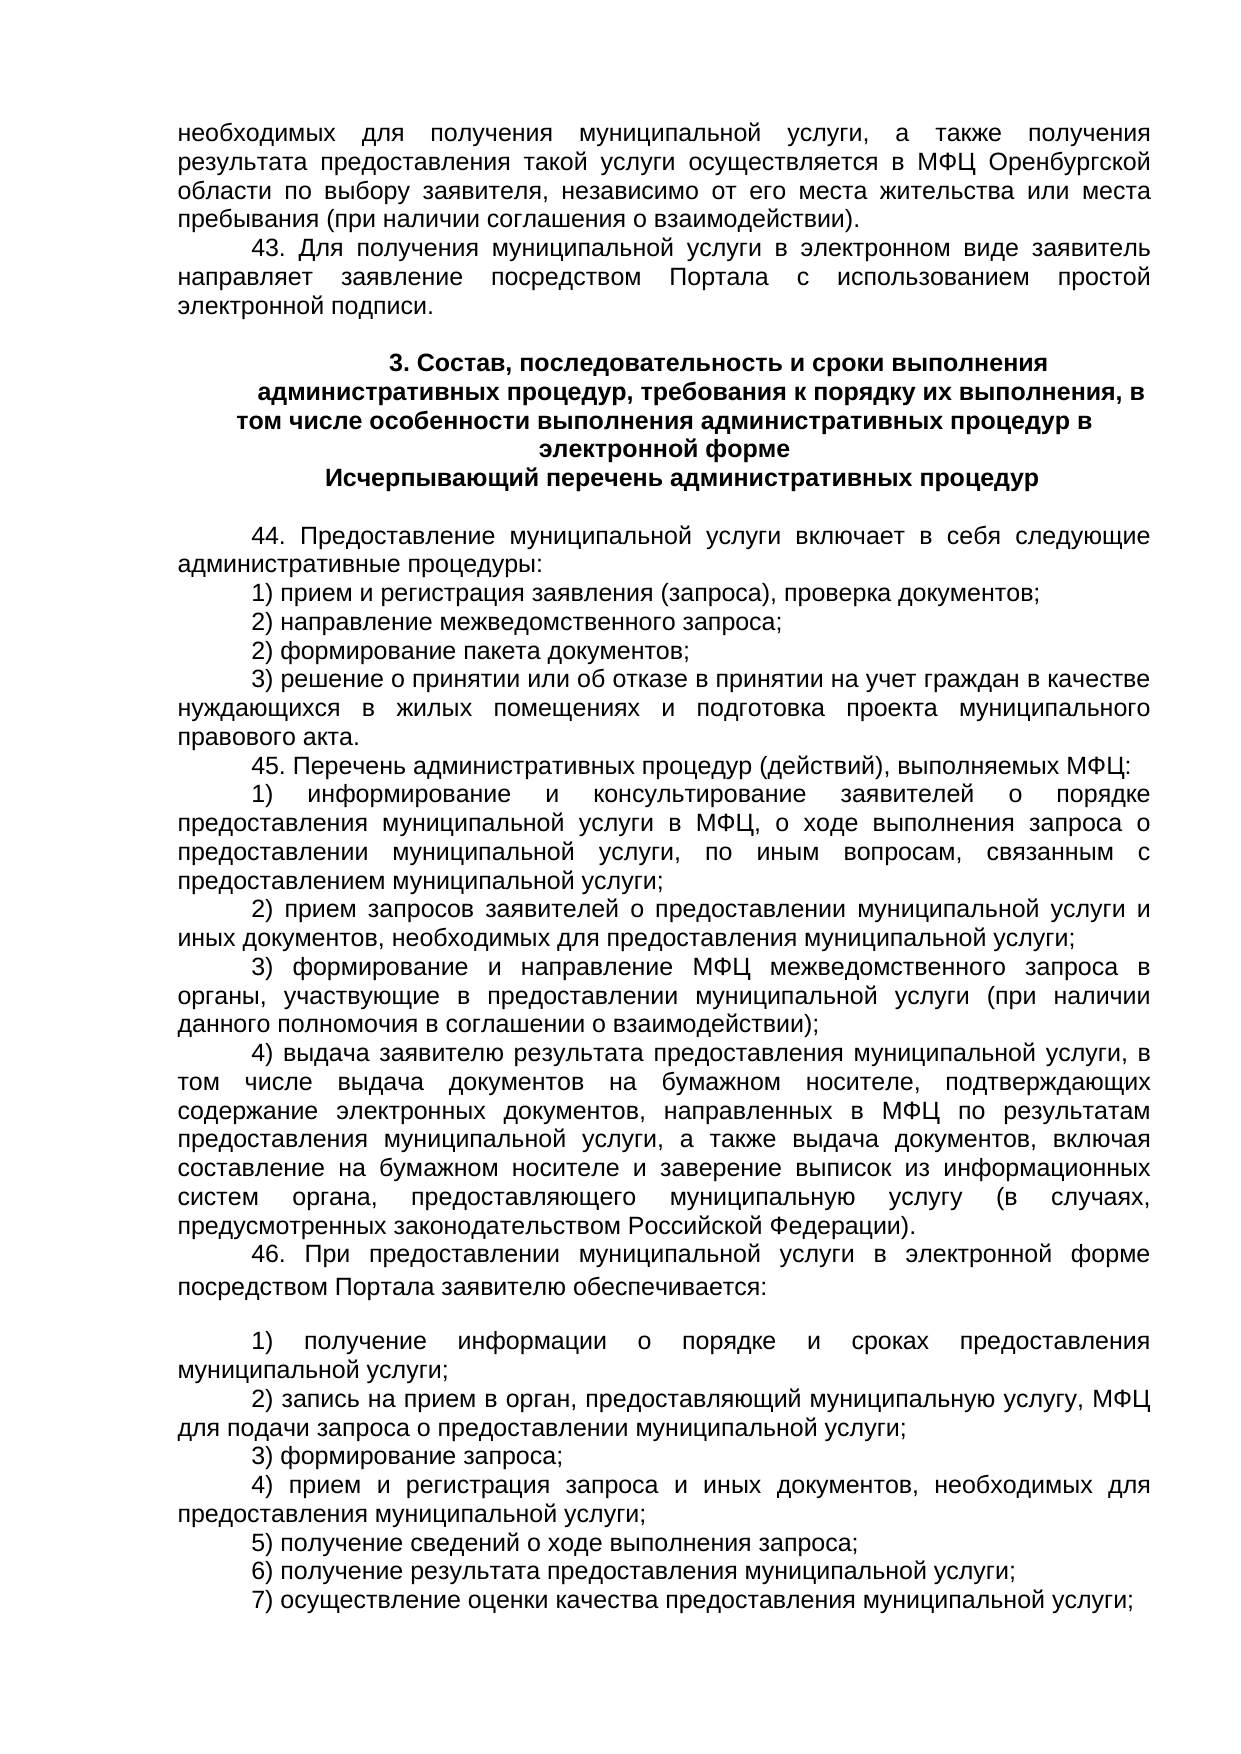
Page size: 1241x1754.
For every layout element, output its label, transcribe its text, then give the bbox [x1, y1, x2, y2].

text 2) направление межведомственного запроса; [177, 607, 1152, 636]
text административных процедур, требования к порядку их выполнения, в том числе особенности выполнения административных процедур в электронной форме [177, 377, 1152, 463]
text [177, 118, 1152, 233]
text 44. Предоставление муниципальной услуги включает в себя следующие административные процедуры: [177, 521, 1152, 578]
text 3) формирование и направление МФЦ межведомственного запроса в органы, участвующие в предоставлении муниципальной услуги (при наличии данного полномочия в соглашении о взаимодействии); [177, 952, 1152, 1038]
text 2) запись на прием в орган, предоставляющий муниципальную услугу, МФЦ для подачи запроса о предоставлении муниципальной услуги; [177, 1384, 1152, 1441]
list 46. При предоставлении муниципальной услуги в электронной форме посредством Портала заявителю обеспечивается: [177, 1239, 1152, 1301]
text 4) прием и регистрация запроса и иных документов, необходимых для предоставления муниципальной услуги; [177, 1470, 1152, 1527]
text 43. Для получения муниципальной услуги в электронном виде заявитель направляет заявление посредством Портала с использованием простой электронной подписи. [177, 233, 1152, 319]
text 3) формирование запроса; [177, 1441, 1152, 1470]
text 1) получение информации о порядке и сроках предоставления муниципальной услуги; [177, 1326, 1152, 1384]
text 5) получение сведений о ходе выполнения запроса; [177, 1527, 1152, 1556]
text 2) прием запросов заявителей о предоставлении муниципальной услуги и иных документов, необходимых для предоставления муниципальной услуги; [177, 894, 1152, 952]
text 7) осуществление оценки качества предоставления муниципальной услуги; [177, 1585, 1152, 1614]
text 1) прием и регистрация заявления (запроса), проверка документов; [177, 578, 1152, 607]
text 45. Перечень административных процедур (действий), выполняемых МФЦ: [177, 751, 1152, 779]
text 1) информирование и консультирование заявителей о порядке предоставления муниципальной услуги в МФЦ, о ходе выполнения запроса о предоставлении муниципальной услуги, по иным вопросам, связанным с предоставлением муниципальной услуги; [177, 779, 1152, 894]
text 3. Состав, последовательность и сроки выполнения [177, 348, 1152, 377]
text 3) решение о принятии или об отказе в принятии на учет граждан в качестве нуждающихся в жилых помещениях и подготовка проекта муниципального правового акта. [177, 664, 1152, 751]
text 6) получение результата предоставления муниципальной услуги; [177, 1556, 1152, 1585]
text 4) выдача заявителю результата предоставления муниципальной услуги, в том числе выдача документов на бумажном носителе, подтверждающих содержание электронных документов, направленных в МФЦ по результатам предоставления муниципальной услуги, а также выдача документов, включая составление на бумажном носителе и заверение выписок из информационных систем органа, предоставляющего муниципальную услугу (в случаях, предусмотренных законодательством Российской Федерации). [177, 1038, 1152, 1239]
text 2) формирование пакета документов; [177, 636, 1152, 664]
text Исчерпывающий перечень административных процедур [251, 463, 1152, 492]
